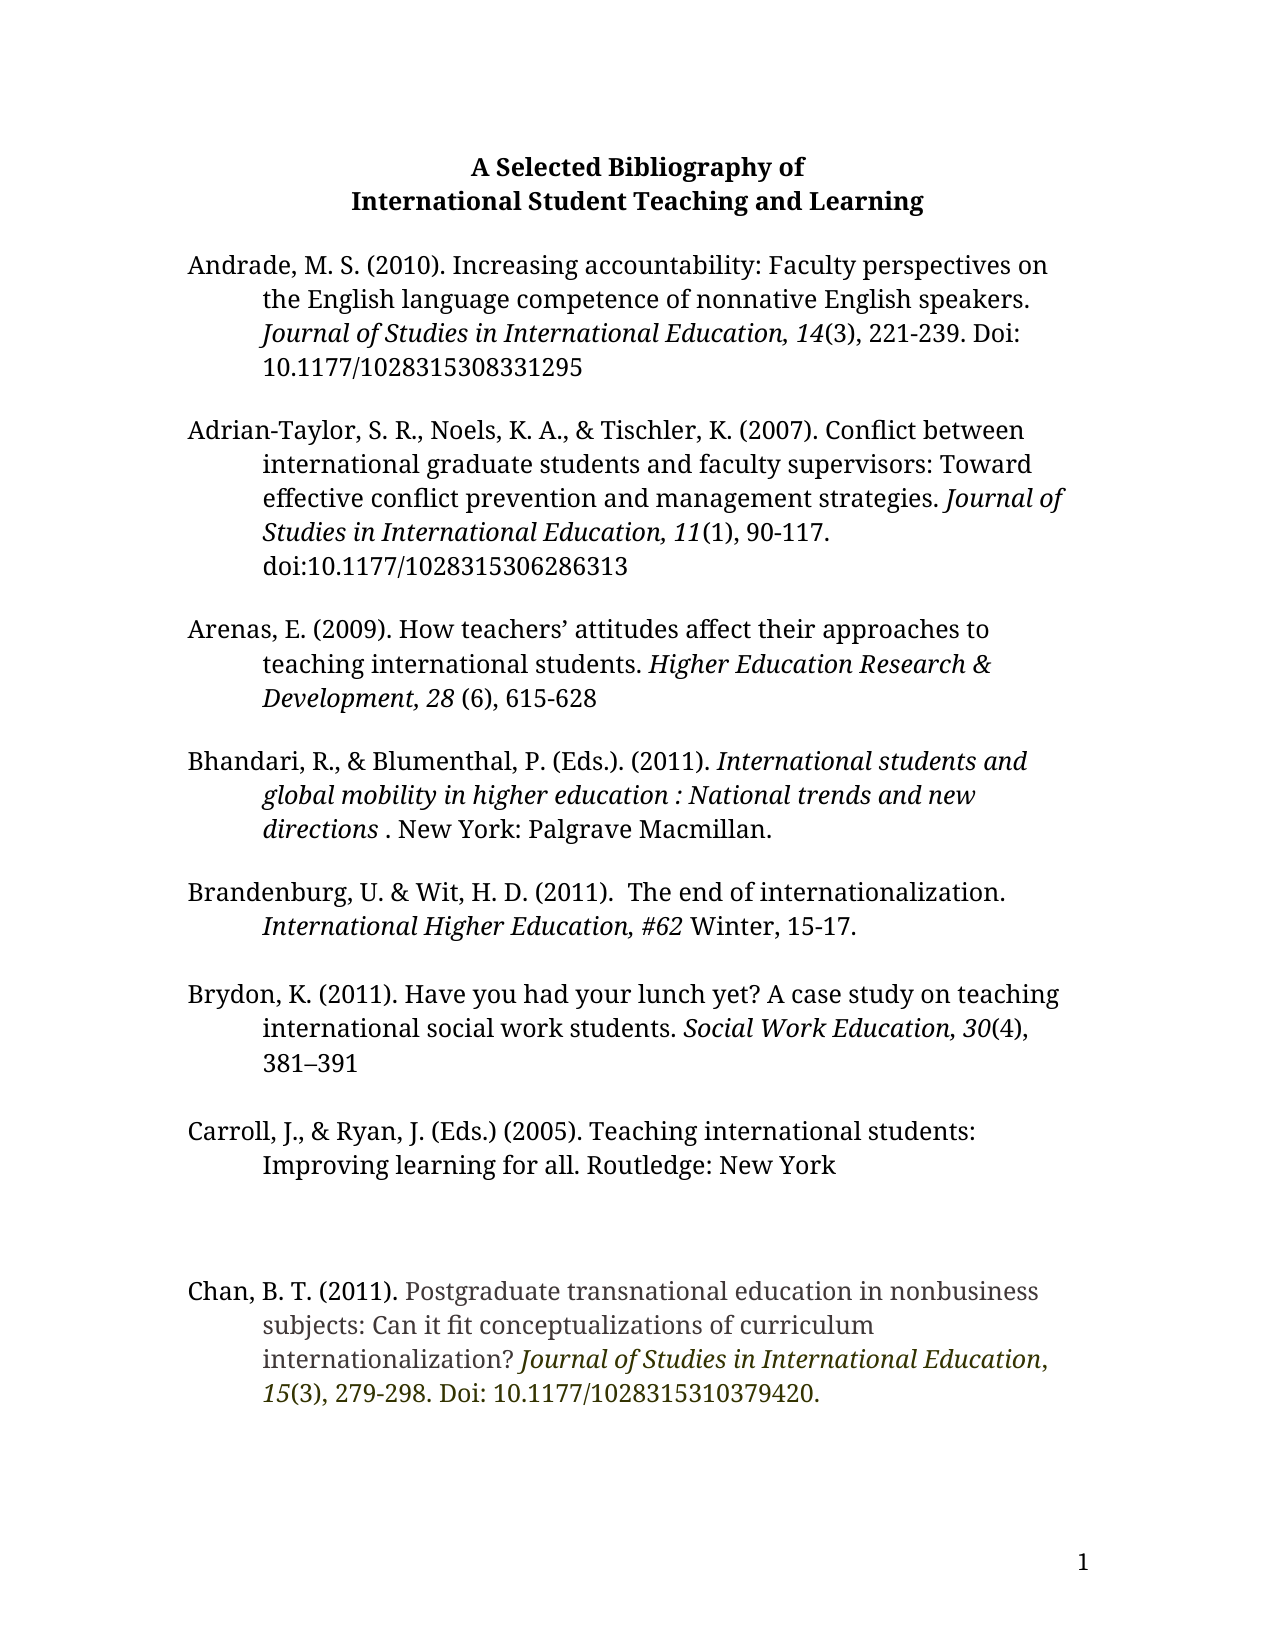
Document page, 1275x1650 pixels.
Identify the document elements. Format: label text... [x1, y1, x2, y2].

text Chan, B. T. (2011). Postgraduate transnational education in nonbusiness subjects: Can it fit conceptualizations of curriculum internationalization? Journal of Studies in International Education, 15(3), 279-298. Doi: 10.1177/1028315310379420. [187, 1274, 1087, 1410]
text Arenas, E. (2009). How teachers’ attitudes affect their approaches to teaching international students. Higher Education Research & Development, 28 (6), 615-628 [187, 612, 1087, 714]
text Brandenburg, U. & Wit, H. D. (2011). The end of internationalization. International Higher Education, #62 Winter, 15-17. [187, 875, 1087, 943]
text Adrian-Taylor, S. R., Noels, K. A., & Tischler, K. (2007). Conflict between international graduate students and faculty supervisors: Toward effective conflict prevention and management strategies. Journal of Studies in International Education, 11(1), 90-117. doi:10.1177/1028315306286313 [187, 413, 1087, 583]
text Andrade, M. S. (2010). Increasing accountability: Faculty perspectives on the English language competence of nonnative English speakers. Journal of Studies in International Education, 14(3), 221-239. Doi: 10.1177/1028315308331295 [187, 247, 1087, 383]
text Brydon, K. (2011). Have you had your lunch yet? A case study on teaching international social work students. Social Work Education, 30(4), 381–391 [187, 977, 1087, 1079]
text A Selected Bibliography of [187, 150, 1087, 184]
text International Student Teaching and Learning [187, 184, 1087, 218]
text Bhandari, R., & Blumenthal, P. (Eds.). (2011). International students and global mobility in higher education : National trends and new directions . New York: Palgrave Macmillan. [187, 743, 1087, 846]
text Carroll, J., & Ryan, J. (Eds.) (2005). Teaching international students: Improving learning for all. Routledge: New York [187, 1113, 1087, 1181]
